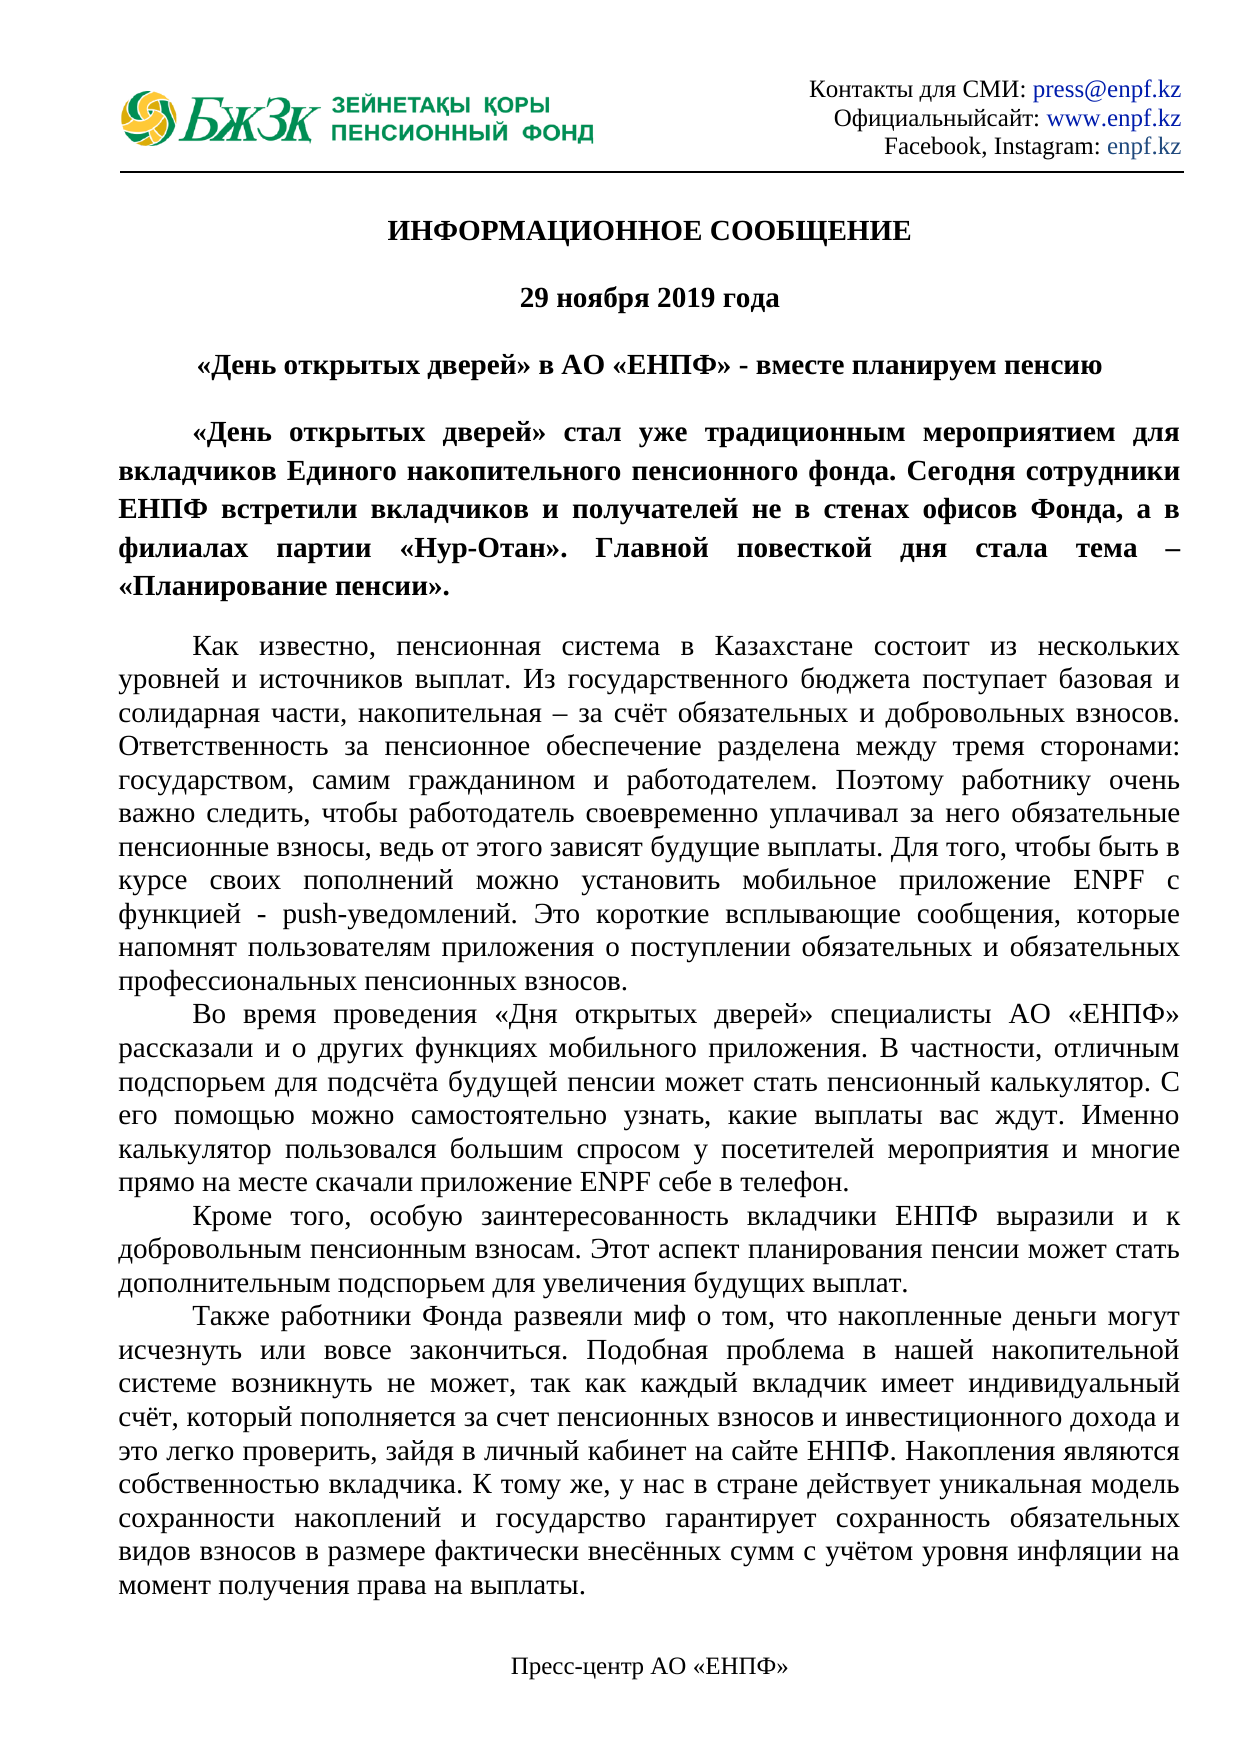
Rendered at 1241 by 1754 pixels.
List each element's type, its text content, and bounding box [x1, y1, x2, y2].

text Как известно, пенсионная система в Казахстане состоит из нескольких уровней и источников выплат. Из государственного бюджета поступает базовая и солидарная части, накопительная – за счёт обязательных и добровольных взносов. Ответственность за пенсионное обеспечение разделена между тремя сторонами: государством, самим гражданином и работодателем. Поэтому работнику очень важно следить, чтобы работодатель своевременно уплачивал за него обязательные пенсионные взносы, ведь от этого зависят будущие выплаты. Для того, чтобы быть в курсе своих пополнений можно установить мобильное приложение ENPF с функцией - push-уведомлений. Это короткие всплывающие сообщения, которые напомнят пользователям приложения о поступлении обязательных и обязательных профессиональных пенсионных взносов. [118, 628, 1181, 997]
text Во время проведения «Дня открытых дверей» специалисты АО «ЕНПФ» рассказали и о других функциях мобильного приложения. В частности, отличным подспорьем для подсчёта будущей пенсии может стать пенсионный калькулятор. С его помощью можно самостоятельно узнать, какие выплаты вас ждут. Именно калькулятор пользовался большим спросом у посетителей мероприятия и многие прямо на месте скачали приложение ENPF себе в телефон. [118, 997, 1181, 1198]
text «День открытых дверей» стал уже традиционным мероприятием для вкладчиков Единого накопительного пенсионного фонда. Сегодня сотрудники ЕНПФ встретили вкладчиков и получателей не в стенах офисов Фонда, а в филиалах партии «Нур-Отан». Главной повесткой дня стала тема – «Планирование пенсии». [118, 414, 1181, 602]
text 29 ноября 2019 года [118, 280, 1181, 313]
text Кроме того, особую заинтересованность вкладчики ЕНПФ выразили и к добровольным пенсионным взносам. Этот аспект планирования пенсии может стать дополнительным подспорьем для увеличения будущих выплат. [118, 1198, 1181, 1298]
text Также работники Фонда развеяли миф о том, что накопленные деньги могут исчезнуть или вовсе закончиться. Подобная проблема в нашей накопительной системе возникнуть не может, так как каждый вкладчик имеет индивидуальный счёт, который пополняется за счет пенсионных взносов и инвестиционного дохода и это легко проверить, зайдя в личный кабинет на сайте ЕНПФ. Накопления являются собственностью вкладчика. К тому же, у нас в стране действует уникальная модель сохранности накоплений и государство гарантирует сохранность обязательных видов взносов в размере фактически внесённых сумм с учётом уровня инфляции на момент получения права на выплаты. [118, 1298, 1181, 1600]
text «День открытых дверей» в АО «ЕНПФ» - вместе планируем пенсию [118, 347, 1181, 381]
text ИНФОРМАЦИОННОЕ СООБЩЕНИЕ [118, 213, 1181, 246]
picture [121, 91, 594, 146]
